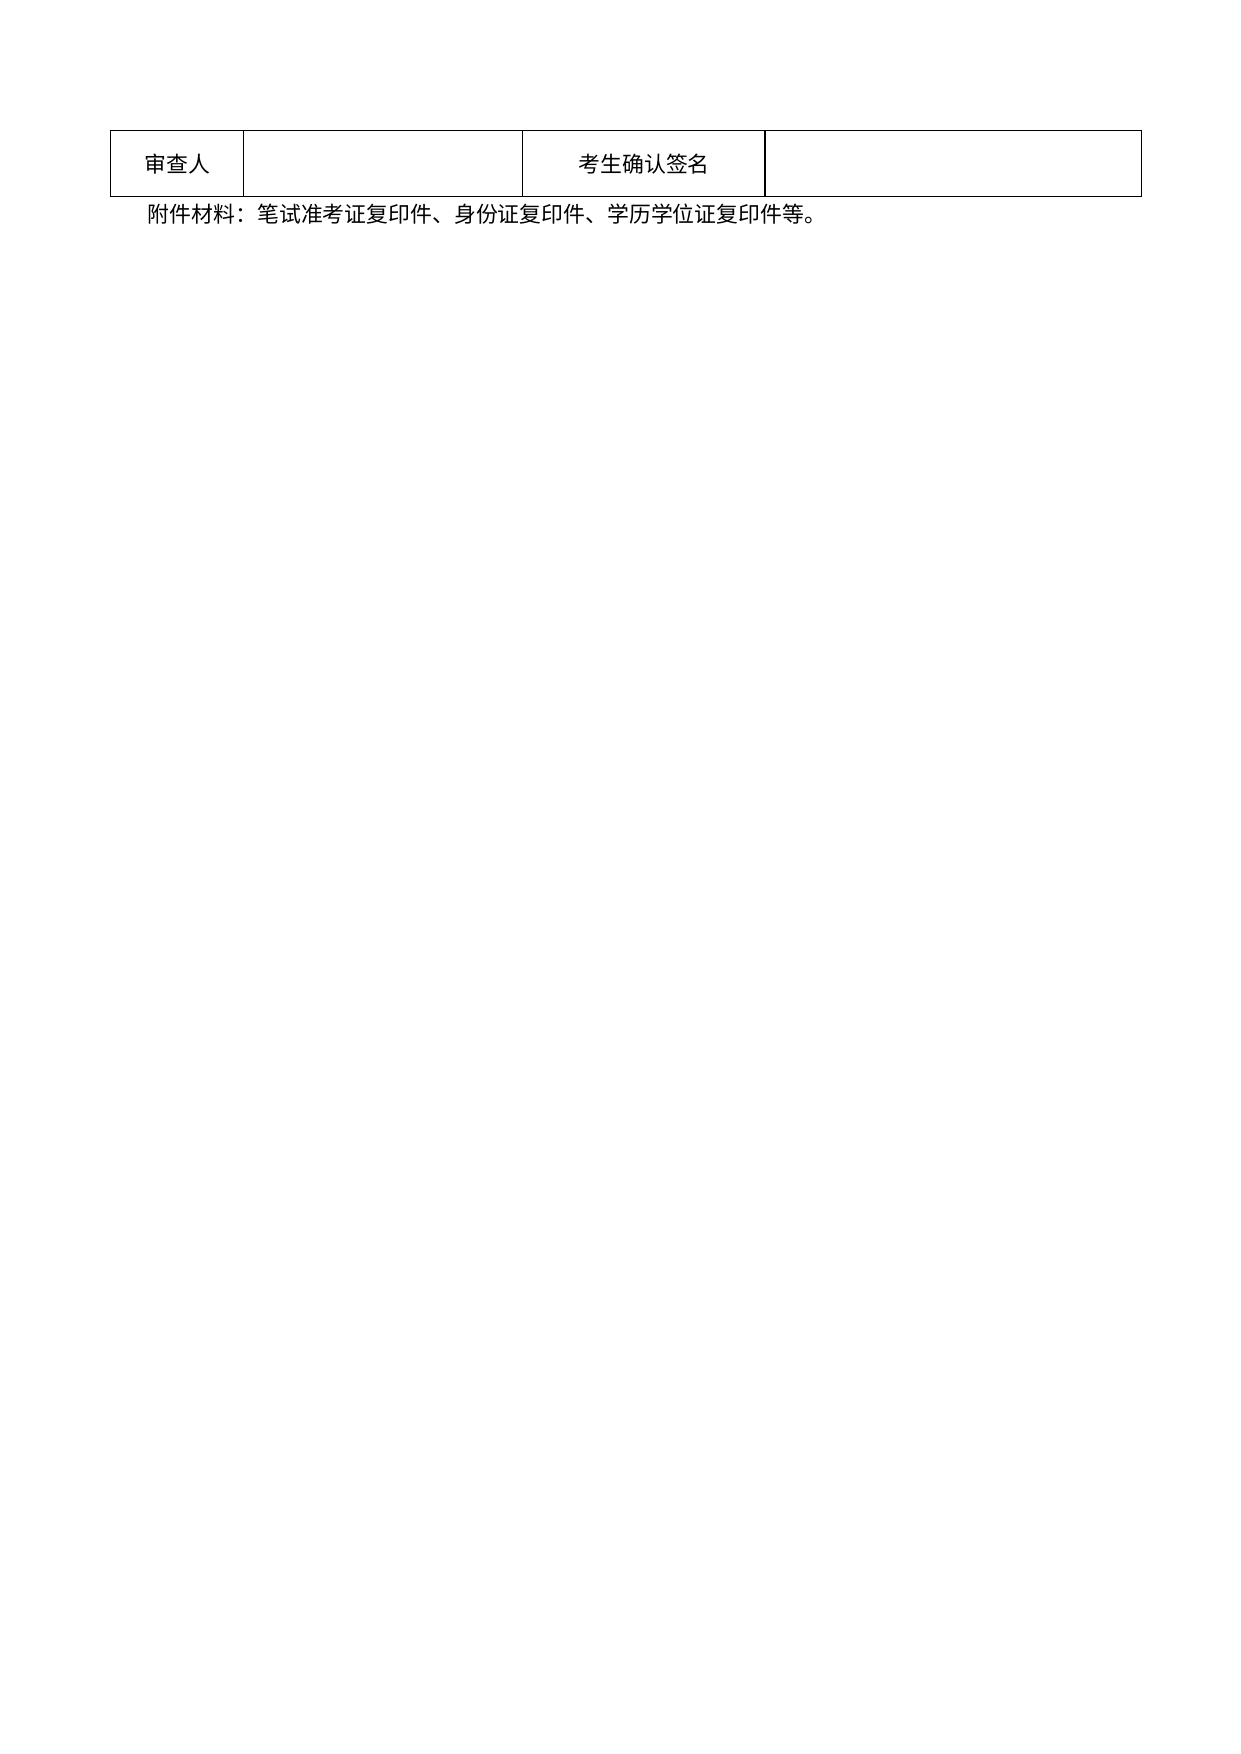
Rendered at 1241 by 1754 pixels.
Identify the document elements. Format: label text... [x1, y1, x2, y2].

table_cell 审查人 [111, 131, 243, 196]
table_cell [766, 131, 1141, 196]
text 附件材料：笔试准考证复印件、身份证复印件、学历学位证复印件等。 [148, 197, 1092, 229]
table_cell 考生确认签名 [523, 131, 764, 196]
table_cell [244, 131, 522, 196]
